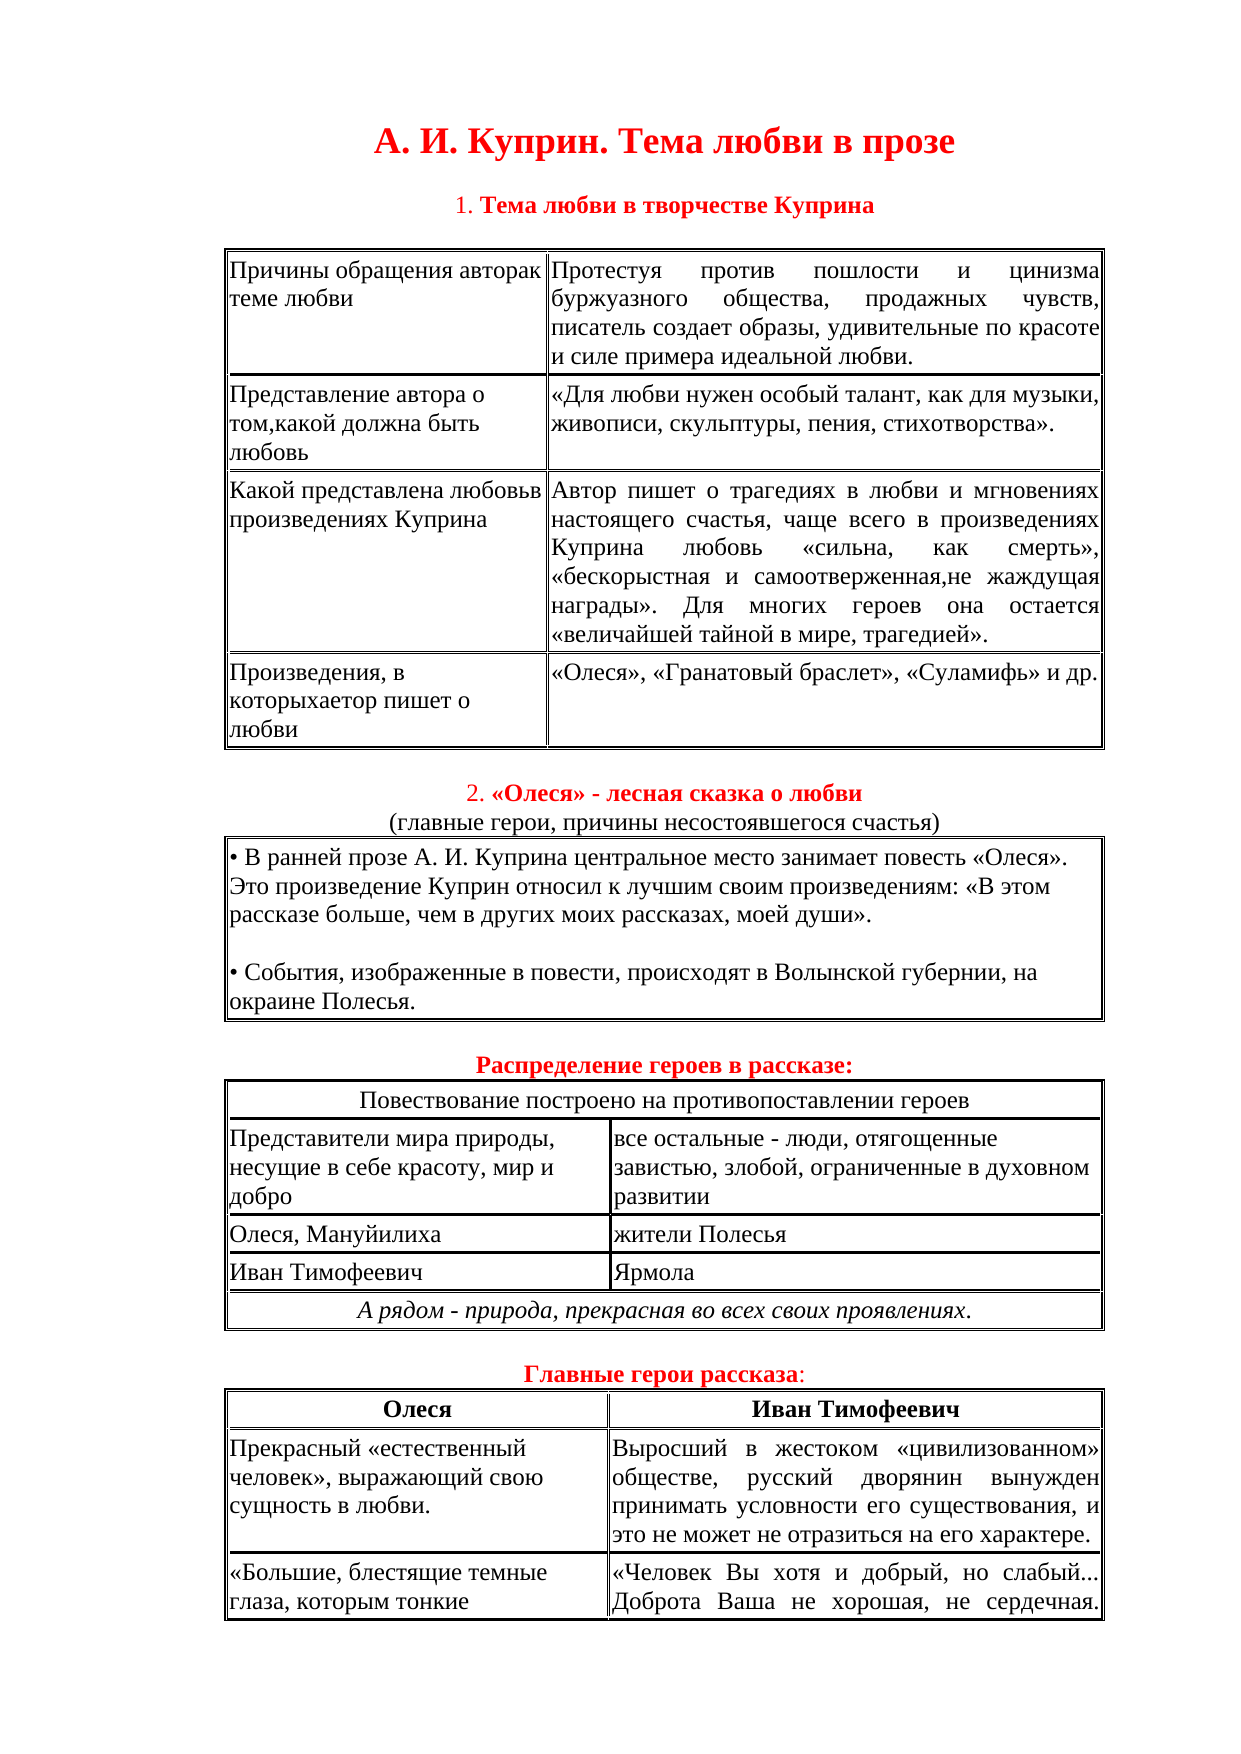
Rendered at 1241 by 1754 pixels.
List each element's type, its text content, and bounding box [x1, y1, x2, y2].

text 1. Тема любви в творчестве Куприна [177, 190, 1152, 219]
table_cell Представители мира природы, несущие в себе красоту, мир и добро [228, 1117, 609, 1213]
table_cell Автор пишет о трагедиях в любви и мгновениях настоящего счастья, чаще всего в произведениях Куприна любовь «сильна, как смерть», «бескорыстная и самоотверженная,не жаждущая награды». Для многих героев она остается «величайшей тайной в мире, трагедией». [549, 469, 1102, 651]
table_cell Олеся, Мануйилиха [226, 1213, 609, 1251]
table_cell Представление автора о том,какой должна быть любовь [226, 373, 546, 468]
table_cell Выросший в жестоком «цивилизованном» обществе, русский дворянин вынужден принимать условности его существования, и это не может не отразиться на его характере. [610, 1426, 1102, 1551]
table_header Иван Тимофеевич [609, 1392, 1101, 1426]
table_cell «Для любви нужен особый талант, как для музыки, живописи, скульптуры, пения, стихотворства». [549, 373, 1103, 468]
text А. И. Куприн. Тема любви в прозе [177, 118, 1152, 161]
table_cell жители Полесья [612, 1213, 1103, 1251]
table_cell А рядом - природа, прекрасная во всех своих проявлениях. [228, 1289, 1102, 1327]
text (главные герои, причины несостоявшегося счастья) [177, 807, 1152, 836]
table_cell Ярмола [612, 1251, 1101, 1289]
table_header • В ранней прозе А. И. Куприна центральное место занимает повесть «Олеся». Это произведение Куприн относил к лучшим своим произведениям: «В этом рассказе больше, чем в других моих рассказах, моей души». • События, изображенные в повести, происходят в Волынской губернии, на окраине Полесья. [228, 839, 1101, 1018]
table_header Причины обращения авторак теме любви [228, 252, 548, 373]
text Главные герои рассказа: [177, 1359, 1152, 1388]
table_cell Какой представлена любовьв произведениях Куприна [228, 469, 546, 651]
table_cell все остальные - люди, отягощенные завистью, злобой, ограниченные в духовном развитии [612, 1117, 1101, 1213]
text 2. «Олеся» - лесная сказка о любви [177, 778, 1152, 807]
text Распределение героев в рассказе: [177, 1050, 1152, 1079]
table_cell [609, 1551, 1101, 1618]
table_header Протестуя против пошлости и цинизма буржуазного общества, продажных чувств, писатель создает образы, удивительные по красоте и силе примера идеальной любви. [548, 252, 1101, 373]
table_header Олеся [228, 1392, 609, 1426]
table_cell «Олеся», «Гранатовый браслет», «Суламифь» и др. [548, 651, 1103, 746]
table_header Повествование построено на противопоставлении героев [228, 1082, 1101, 1117]
table_cell Иван Тимофеевич [228, 1251, 609, 1289]
table_cell Прекрасный «естественный человек», выражающий свою сущность в любви. [228, 1426, 607, 1551]
table_cell Произведения, в которыхаетор пишет о любви [226, 651, 548, 746]
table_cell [228, 1551, 609, 1618]
